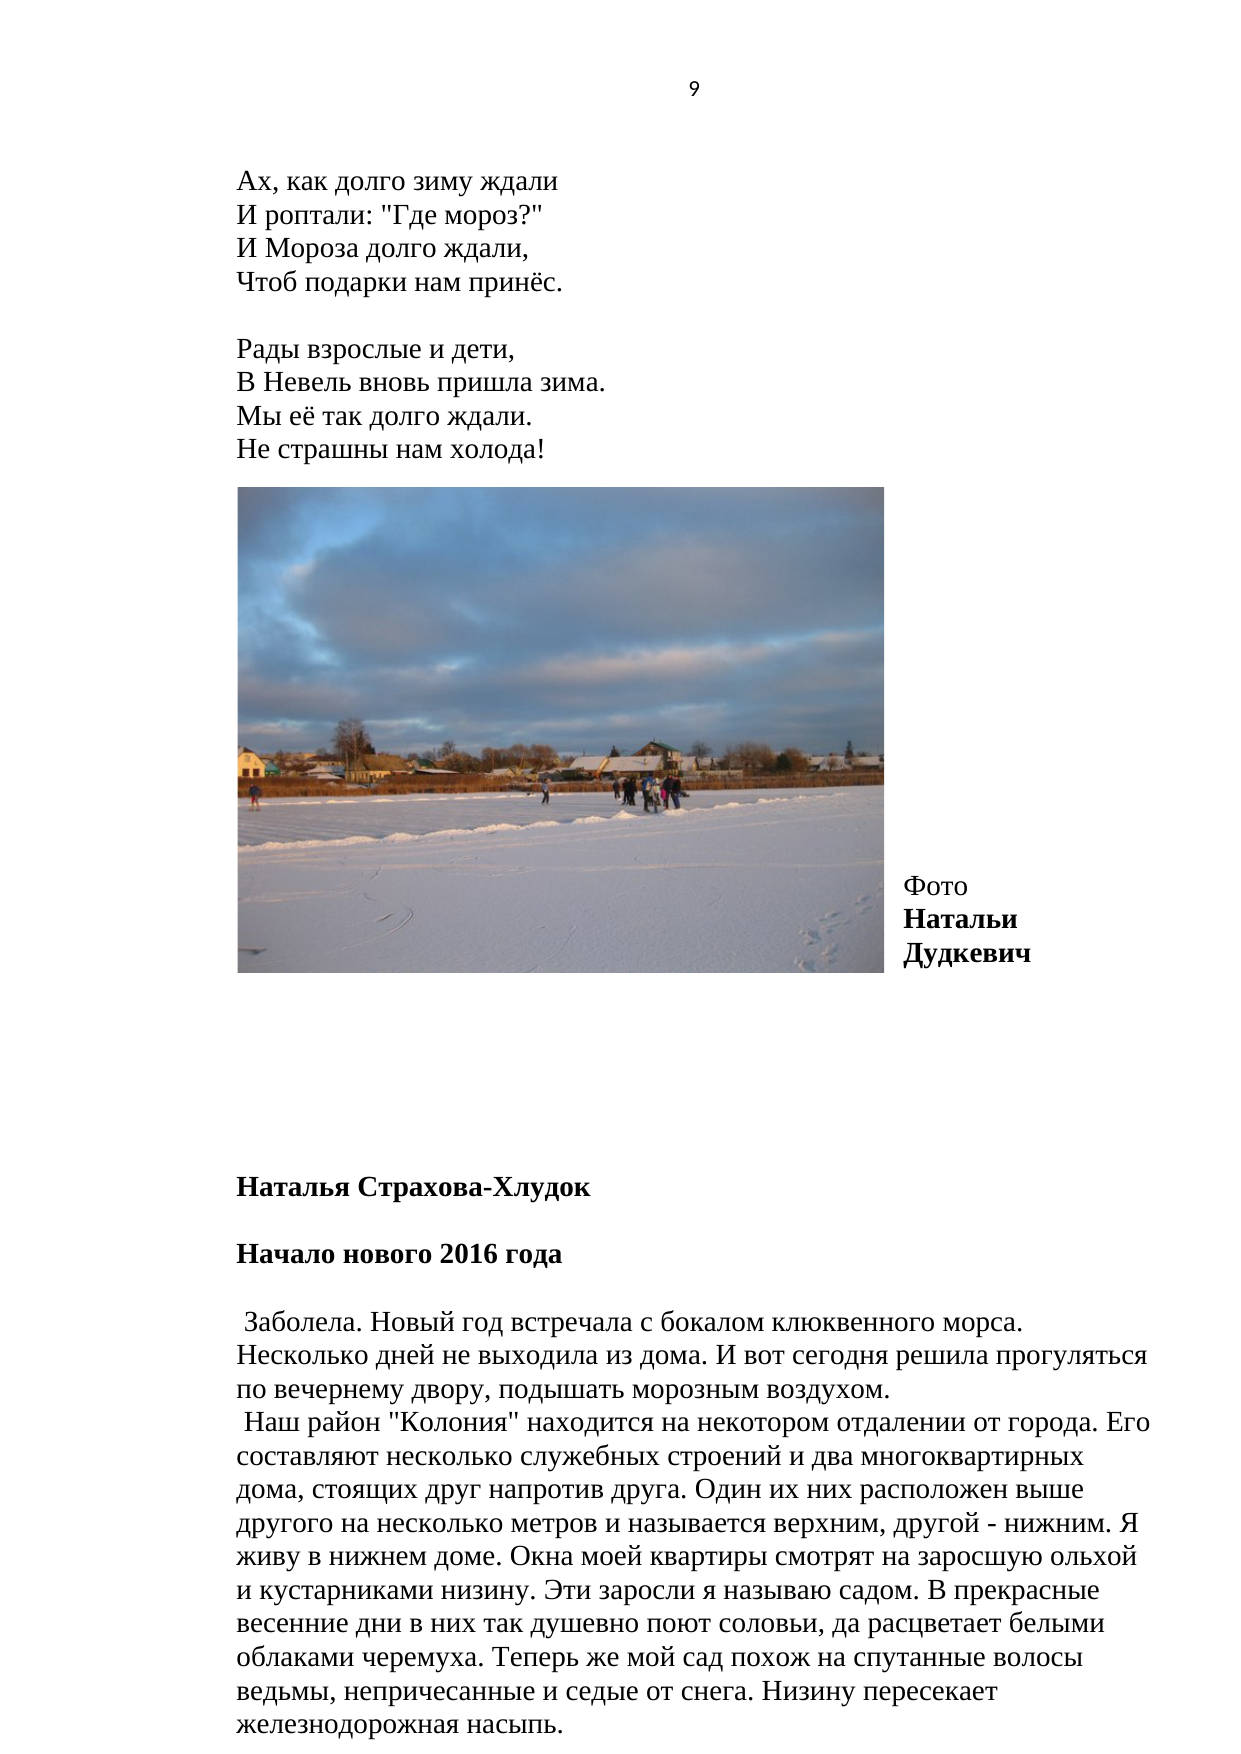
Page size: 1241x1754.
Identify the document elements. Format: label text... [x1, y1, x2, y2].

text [236, 1169, 1152, 1740]
text Фото [885, 868, 1152, 901]
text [236, 130, 1152, 465]
text Натальи Дудкевич [885, 901, 1152, 968]
picture [237, 487, 885, 973]
